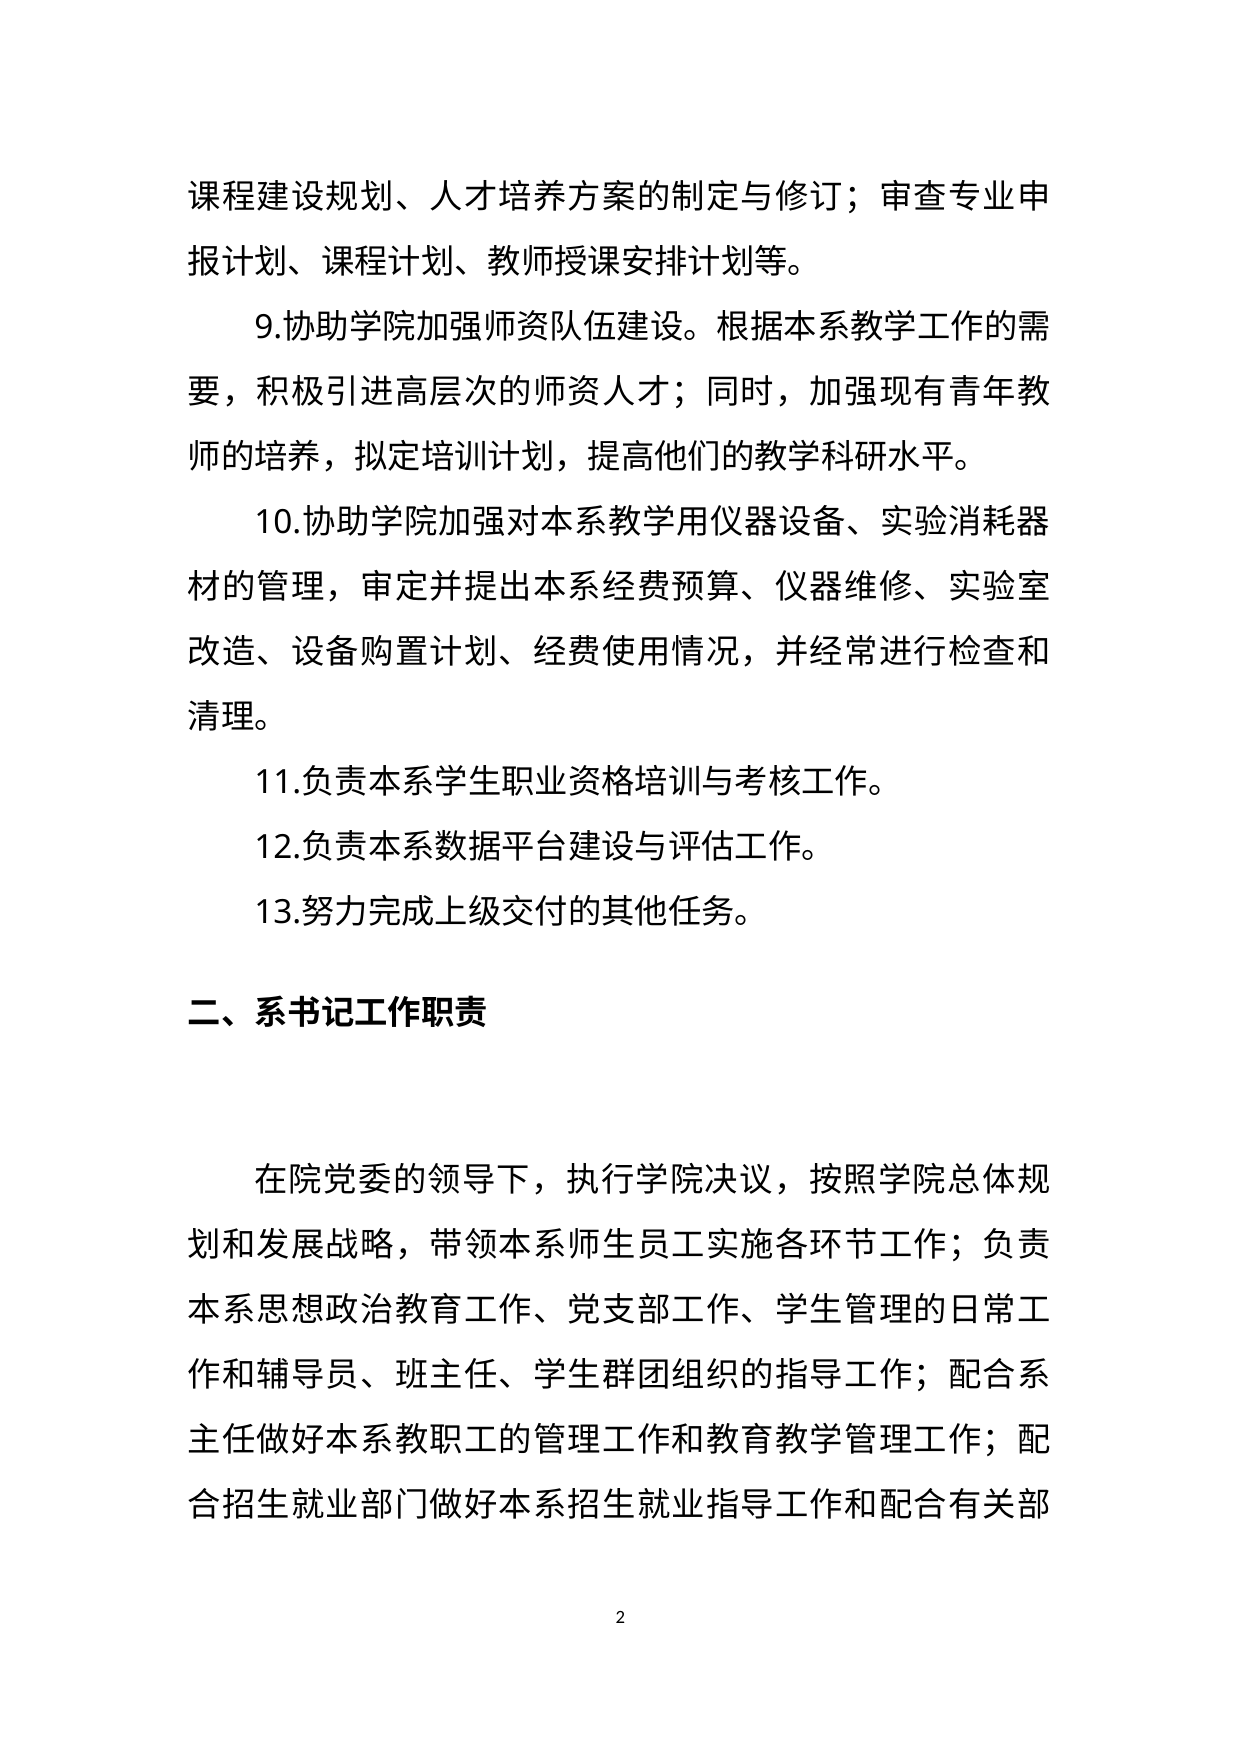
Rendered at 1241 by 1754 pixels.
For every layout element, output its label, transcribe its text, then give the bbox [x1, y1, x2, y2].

text 10.协助学院加强对本系教学用仪器设备、实验消耗器材的管理，审定并提出本系经费预算、仪器维修、实验室改造、设备购置计划、经费使用情况，并经常进行检查和清理。 [187, 487, 1053, 747]
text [187, 162, 1053, 292]
subtitle 二、系书记工作职责 [187, 977, 1053, 1042]
text 13.努力完成上级交付的其他任务。 [187, 877, 1053, 942]
text 12.负责本系数据平台建设与评估工作。 [187, 812, 1053, 877]
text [187, 1145, 1053, 1535]
text 9.协助学院加强师资队伍建设。根据本系教学工作的需要，积极引进高层次的师资人才；同时，加强现有青年教师的培养，拟定培训计划，提高他们的教学科研水平。 [187, 292, 1053, 487]
text 11.负责本系学生职业资格培训与考核工作。 [187, 747, 1053, 812]
